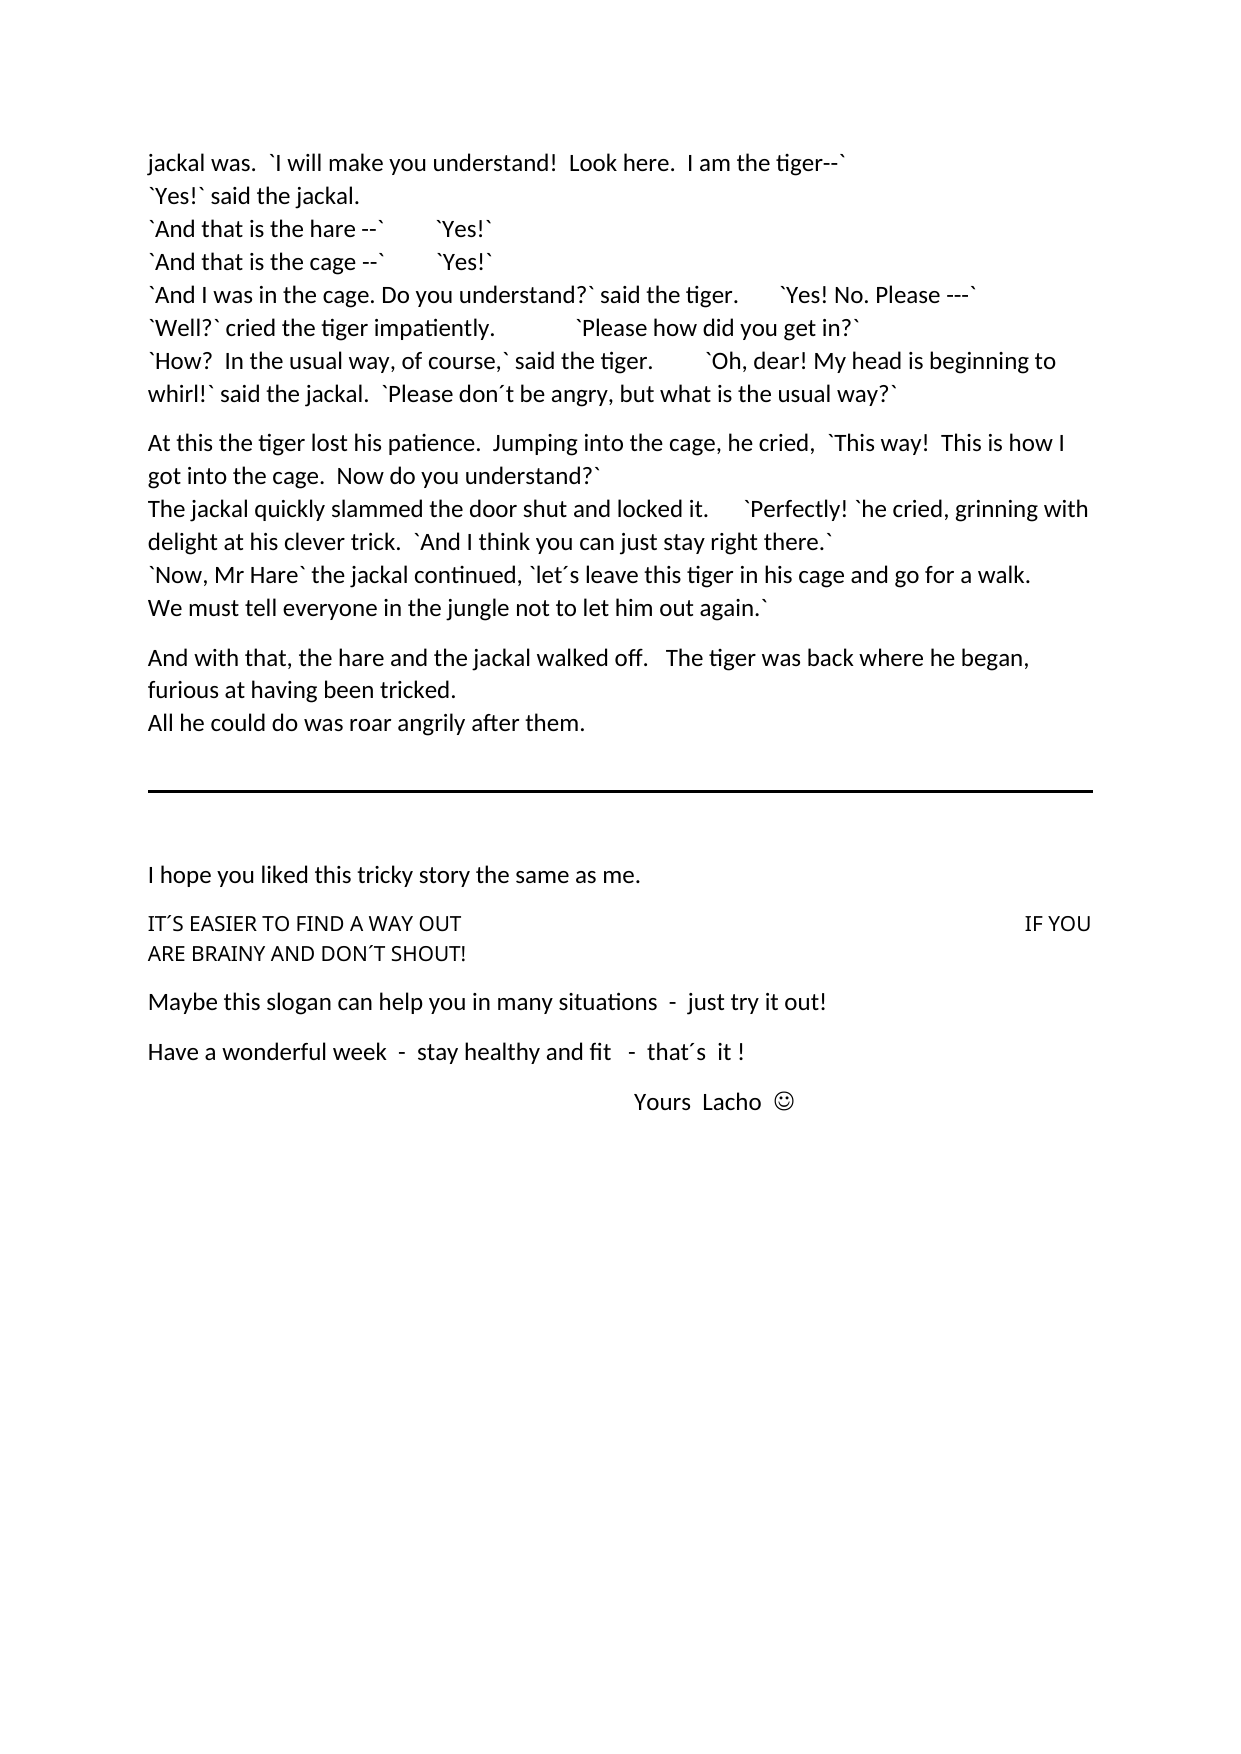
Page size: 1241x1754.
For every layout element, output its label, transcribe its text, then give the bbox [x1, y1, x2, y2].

text Have a wonderful week - stay healthy and fit - that´s it ! [148, 1036, 1093, 1067]
text And with that, the hare and the jackal walked off. The tiger was back where he began, furious at having been tricked. All he could do was roar angrily after them. [148, 642, 1093, 738]
text I hope you liked this tricky story the same as me. [148, 859, 1093, 889]
text At this the tiger lost his patience. Jumping into the cage, he cried, `This way! This is how I got into the cage. Now do you understand?` The jackal quickly slammed the door shut and locked it. `Perfectly! `he cried, grinning with delight at his clever trick. `And I think you can just stay right there.` `Now, Mr Hare` the jackal continued, `let´s leave this tiger in his cage and go for a walk. We must tell everyone in the jungle not to let him out again.` [148, 428, 1093, 623]
text IT´S EASIER TO FIND A WAY OUT IF YOU ARE BRAINY AND DON´T SHOUT! [148, 909, 1093, 968]
text Maybe this slogan can help you in many situations - just try it out! [148, 987, 1093, 1017]
text Yours Lacho [148, 1086, 1093, 1116]
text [148, 148, 1093, 408]
